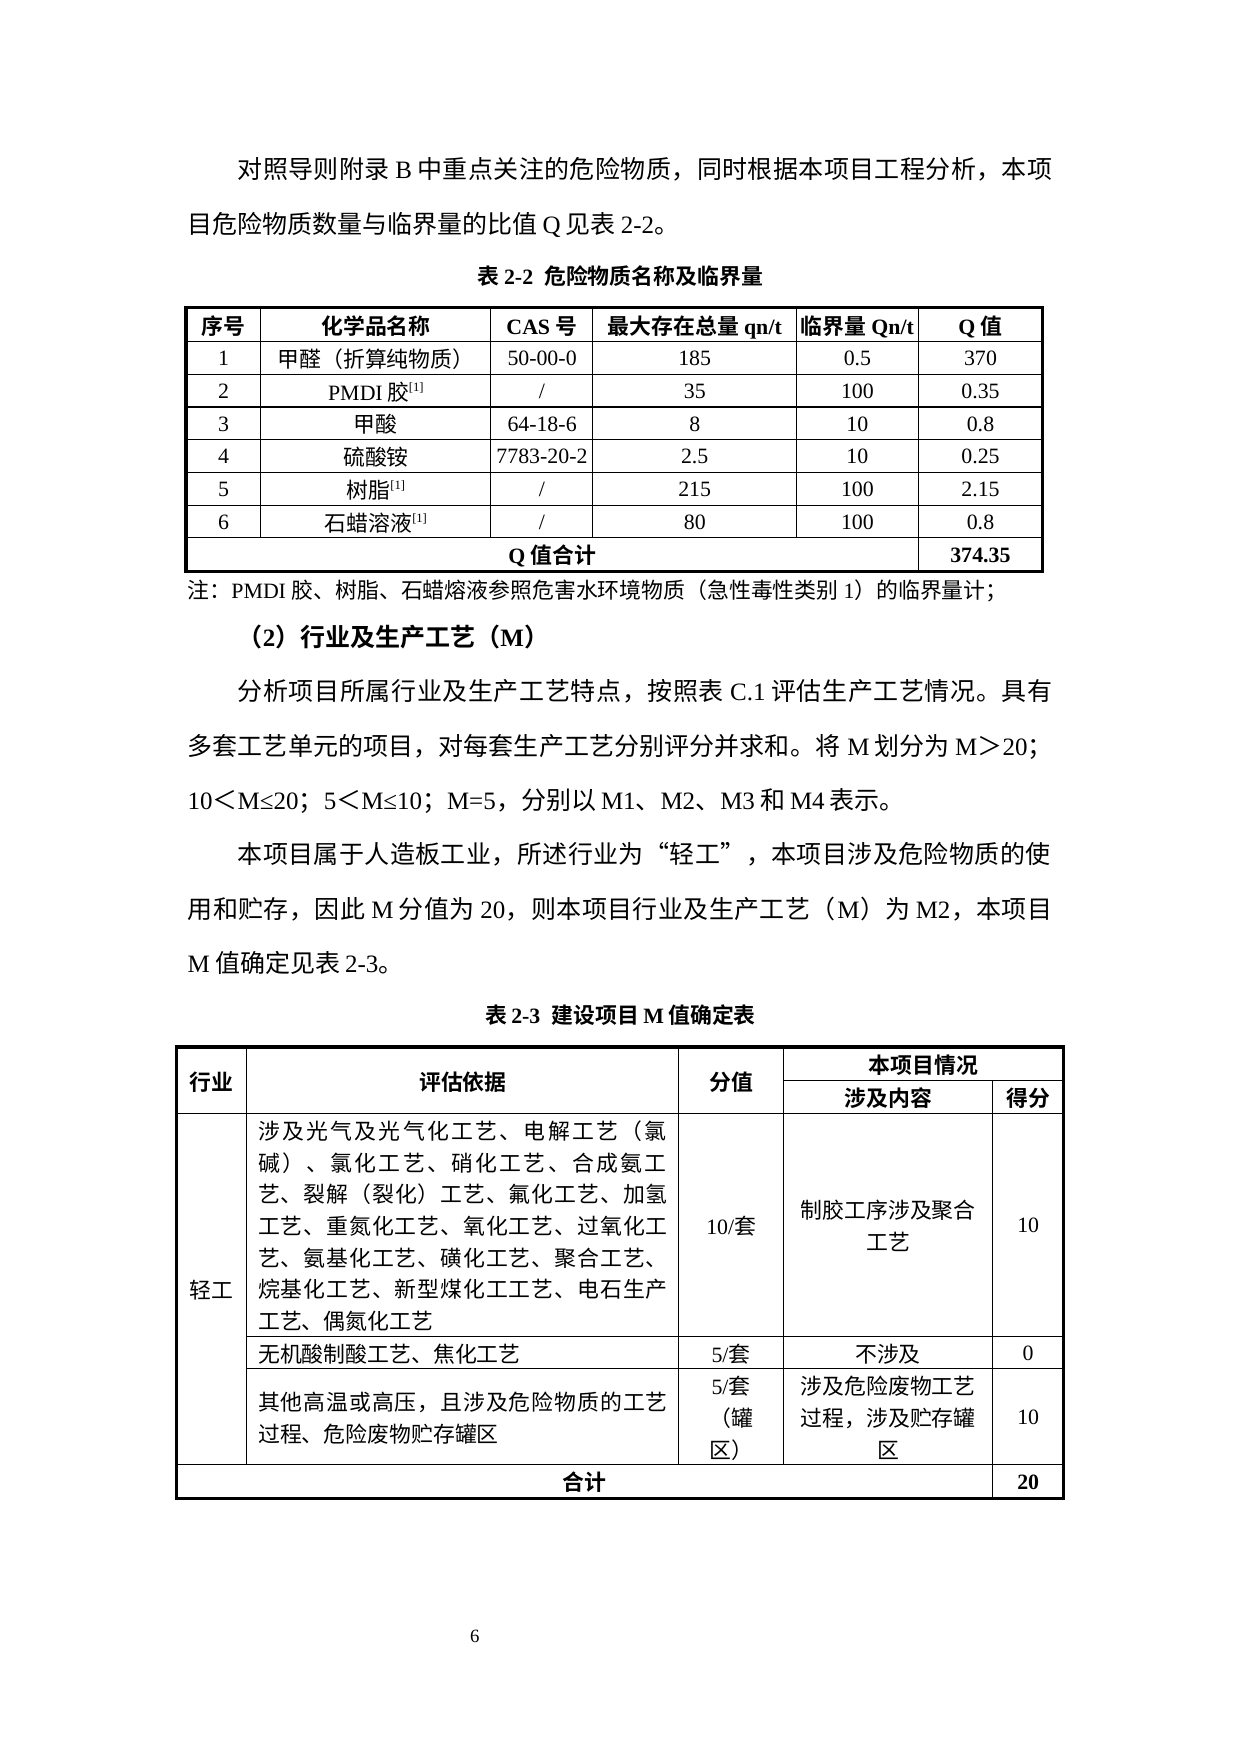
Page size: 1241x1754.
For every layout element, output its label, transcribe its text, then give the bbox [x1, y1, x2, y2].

table_cell 6 [188, 506, 260, 537]
table_cell 2.15 [919, 473, 1041, 504]
table_cell 5/套 [679, 1337, 783, 1368]
table_cell 64-18-6 [491, 408, 592, 439]
table_header CAS 号 [491, 309, 592, 341]
table_cell 5/套 （罐区） [679, 1369, 783, 1464]
table_cell 35 [593, 375, 796, 406]
table_cell 374.35 [919, 538, 1041, 570]
table_cell 3 [188, 408, 260, 439]
table_cell 10/套 [679, 1114, 783, 1336]
table_cell 7783-20-2 [491, 440, 592, 472]
text （2）行业及生产工艺（M） [187, 617, 1053, 653]
table_cell 100 [797, 506, 918, 537]
table_cell 10 [797, 440, 918, 472]
table_cell 不涉及 [784, 1337, 992, 1368]
table_cell 0.8 [919, 506, 1041, 537]
table_cell 2.5 [593, 440, 796, 472]
table_header 评估依据 [247, 1049, 678, 1113]
table_cell 其他高温或高压，且涉及危险物质的工艺过程、危险废物贮存罐区 [247, 1369, 678, 1464]
table_cell 无机酸制酸工艺、焦化工艺 [247, 1337, 678, 1368]
table_header Q 值 [919, 309, 1041, 341]
table_cell 石蜡溶液[1] [261, 506, 490, 537]
table_cell 涉及危险废物工艺过程，涉及贮存罐区 [784, 1369, 992, 1464]
table_cell 1 [188, 342, 260, 374]
table_cell 涉及光气及光气化工艺、电解工艺（氯碱）、氯化工艺、硝化工艺、合成氨工艺、裂解（裂化）工艺、氟化工艺、加氢工艺、重氮化工艺、氧化工艺、过氧化工艺、氨基化工艺、磺化工艺、聚合工艺、烷基化工艺、新型煤化工工艺、电石生产工艺、偶氮化工艺 [247, 1114, 678, 1336]
text 分析项目所属行业及生产工艺特点，按照表C.1评估生产工艺情况。具有多套工艺单元的项目，对每套生产工艺分别评分并求和。将M划分为M＞20；10＜M≤20；5＜M≤10；M=5，分别以M1、M2、M3和M4表示。 [187, 672, 1053, 817]
table_cell 0.8 [919, 408, 1041, 439]
table_cell 得分 [993, 1081, 1062, 1113]
table_cell 8 [593, 408, 796, 439]
table_cell 制胶工序涉及聚合工艺 [784, 1114, 992, 1336]
table_cell 2 [188, 375, 260, 406]
table_cell 0.5 [797, 342, 918, 374]
table_cell / [491, 473, 592, 504]
text 对照导则附录B中重点关注的危险物质，同时根据本项目工程分析，本项目危险物质数量与临界量的比值Q见表2-2。 [187, 150, 1053, 241]
table_header 序号 [188, 309, 260, 341]
table_cell Q 值合计 [188, 538, 918, 570]
table_cell 树脂[1] [261, 473, 490, 504]
table_header 临界量 Qn/t [797, 309, 918, 341]
text 本项目属于人造板工业，所述行业为“轻工”，本项目涉及危险物质的使用和贮存，因此M分值为20，则本项目行业及生产工艺（M）为M2，本项目M值确定见表2-3。 [187, 835, 1053, 980]
table_cell 涉及内容 [784, 1081, 992, 1113]
table_cell 100 [797, 473, 918, 504]
table_cell 甲醛（折算纯物质） [261, 342, 490, 374]
table_cell 10 [797, 408, 918, 439]
table_cell 0.35 [919, 375, 1041, 406]
table_header 化学品名称 [261, 309, 490, 341]
table_cell 100 [797, 375, 918, 406]
table_cell / [491, 506, 592, 537]
table_cell 80 [593, 506, 796, 537]
table_cell PMDI胶[1] [261, 375, 490, 406]
table_cell 215 [593, 473, 796, 504]
table_cell 轻工 [178, 1114, 246, 1464]
table_cell 0.25 [919, 440, 1041, 472]
table_cell 硫酸铵 [261, 440, 490, 472]
table_cell 10 [993, 1369, 1062, 1464]
table_header 最大存在总量 qn/t [593, 309, 796, 341]
table_cell / [491, 375, 592, 406]
table_cell 4 [188, 440, 260, 472]
table_cell 甲酸 [261, 408, 490, 439]
text 注：PMDI 胶、树脂、石蜡熔液参照危害水环境物质（急性毒性类别 1）的临界量计； [187, 573, 1053, 605]
table_header 分值 [679, 1049, 783, 1113]
table_cell 185 [593, 342, 796, 374]
table_cell 370 [919, 342, 1041, 374]
table_cell 20 [993, 1465, 1062, 1497]
table_cell 合计 [178, 1465, 992, 1497]
table_cell 10 [993, 1114, 1062, 1336]
table_cell 0 [993, 1337, 1062, 1368]
table_header 行业 [178, 1049, 246, 1113]
text 表2-2 危险物质名称及临界量 [187, 259, 1053, 290]
table_cell 50-00-0 [491, 342, 592, 374]
text 表2-3 建设项目M值确定表 [187, 998, 1053, 1029]
table_header 本项目情况 [784, 1049, 1062, 1080]
table_cell 5 [188, 473, 260, 504]
